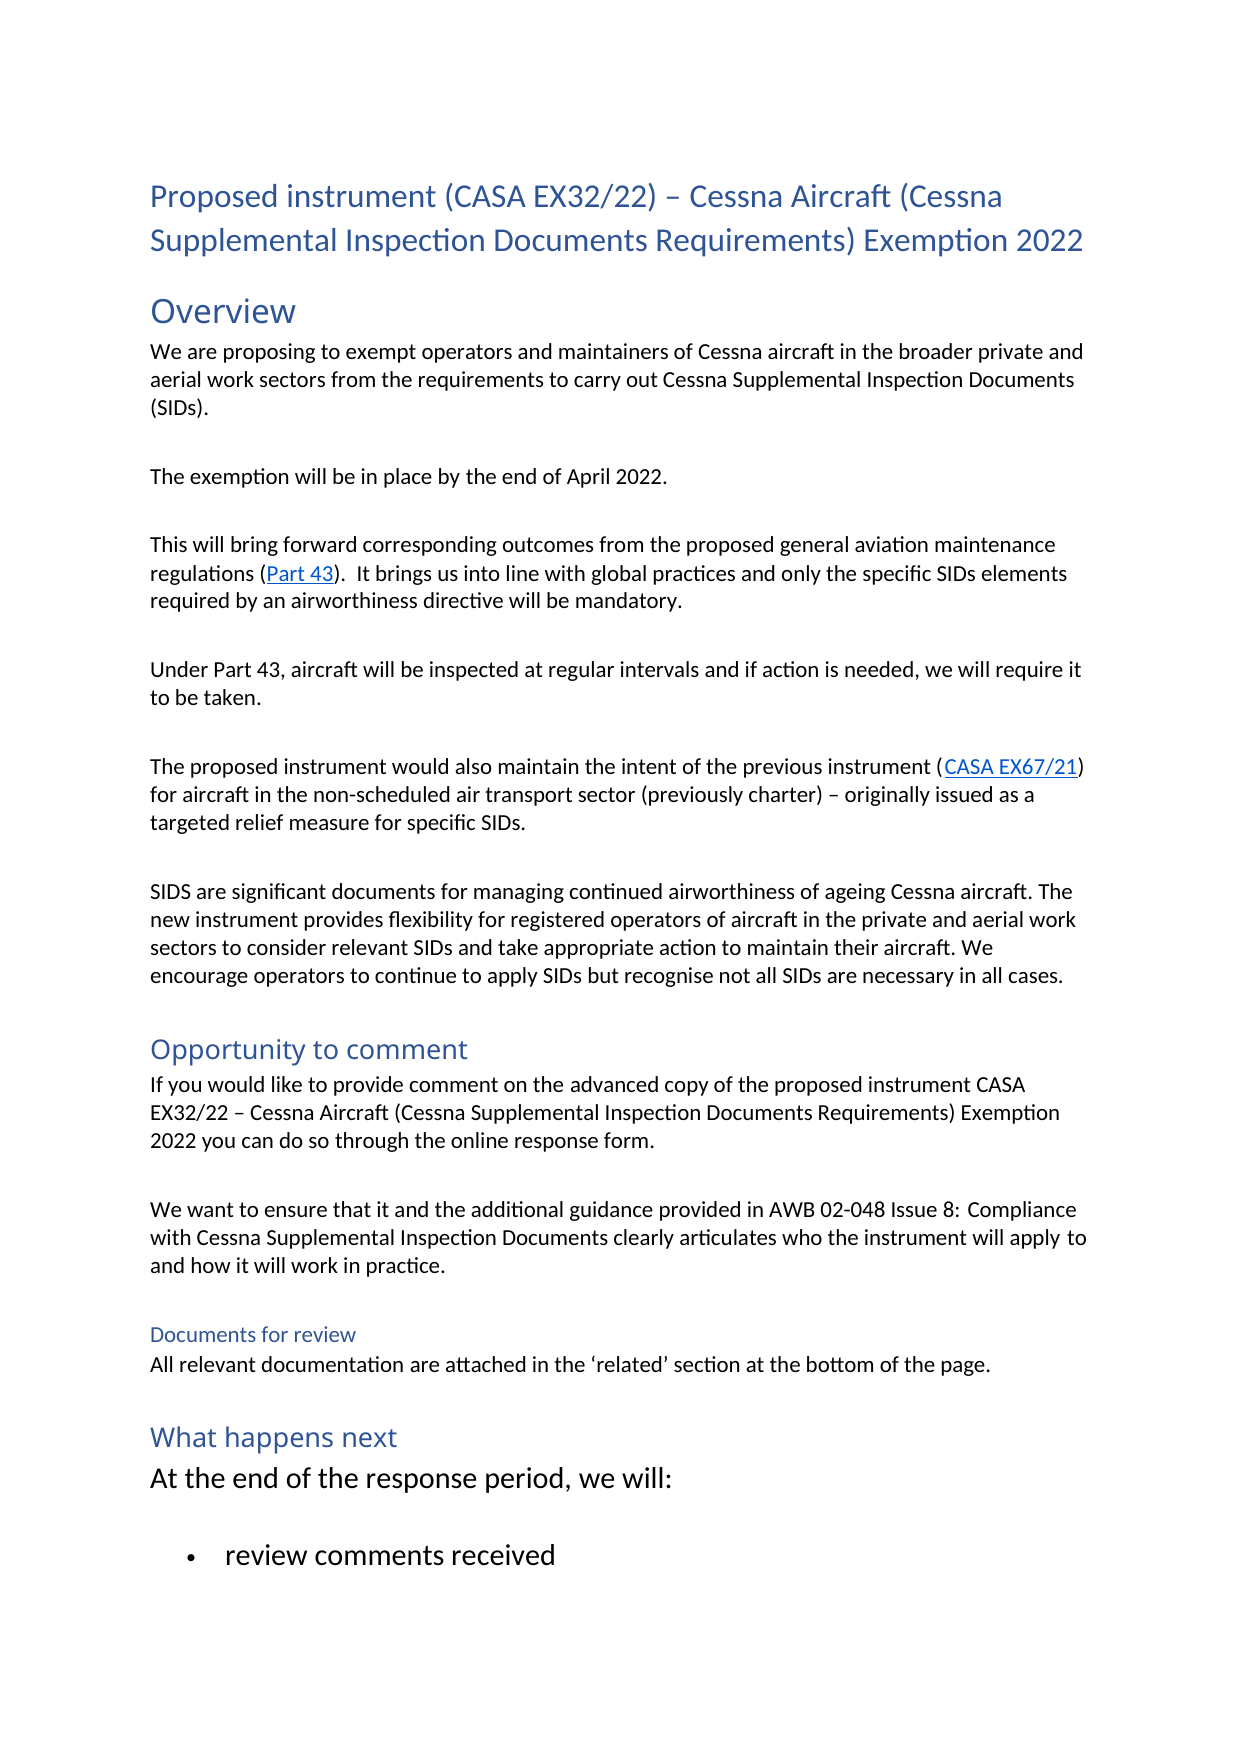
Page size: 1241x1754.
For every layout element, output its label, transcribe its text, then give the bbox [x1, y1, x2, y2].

text At the end of the response period, we will: [150, 1459, 1090, 1496]
subtitle Opportunity to comment [150, 1030, 1090, 1067]
text All relevant documentation are attached in the ‘related’ section at the bottom of the page. [150, 1350, 1090, 1378]
subtitle What happens next [150, 1419, 1090, 1456]
text Under Part 43, aircraft will be inspected at regular intervals and if action is needed, we will require it to be taken. [150, 656, 1090, 712]
subtitle Overview [150, 288, 1090, 333]
text If you would like to provide comment on the advanced copy of the proposed instrument CASA EX32/22 – Cessna Aircraft (Cessna Supplemental Inspection Documents Requirements) Exemption 2022 you can do so through the online response form. [150, 1070, 1090, 1154]
text The exemption will be in place by the end of April 2022. [150, 462, 1090, 490]
text We are proposing to exempt operators and maintainers of Cessna aircraft in the broader private and aerial work sectors from the requirements to carry out Cessna Supplemental Inspection Documents (SIDs). [150, 337, 1090, 421]
subtitle Documents for review [150, 1320, 1090, 1348]
text SIDS are significant documents for managing continued airworthiness of ageing Cessna aircraft. The new instrument provides flexibility for registered operators of aircraft in the private and aerial work sectors to consider relevant SIDs and take appropriate action to maintain their aircraft. We encourage operators to continue to apply SIDs but recognise not all SIDs are necessary in all cases. [150, 877, 1090, 989]
text We want to ensure that it and the additional guidance provided in AWB 02-048 Issue 8: Compliance with Cessna Supplemental Inspection Documents clearly articulates who the instrument will apply to and how it will work in practice. [150, 1195, 1090, 1279]
text This will bring forward corresponding outcomes from the proposed general aviation maintenance regulations (Part 43). It brings us into line with global practices and only the specific SIDs elements required by an airworthiness directive will be mandatory. [150, 531, 1090, 615]
subtitle Proposed instrument (CASA EX32/22) – Cessna Aircraft (Cessna Supplemental Inspection Documents Requirements) Exemption 2022 [150, 175, 1090, 260]
text The proposed instrument would also maintain the intent of the previous instrument (CASA EX67/21) for aircraft in the non-scheduled air transport sector (previously charter) – originally issued as a targeted relief measure for specific SIDs. [150, 752, 1090, 836]
list review comments received [187, 1536, 1090, 1573]
